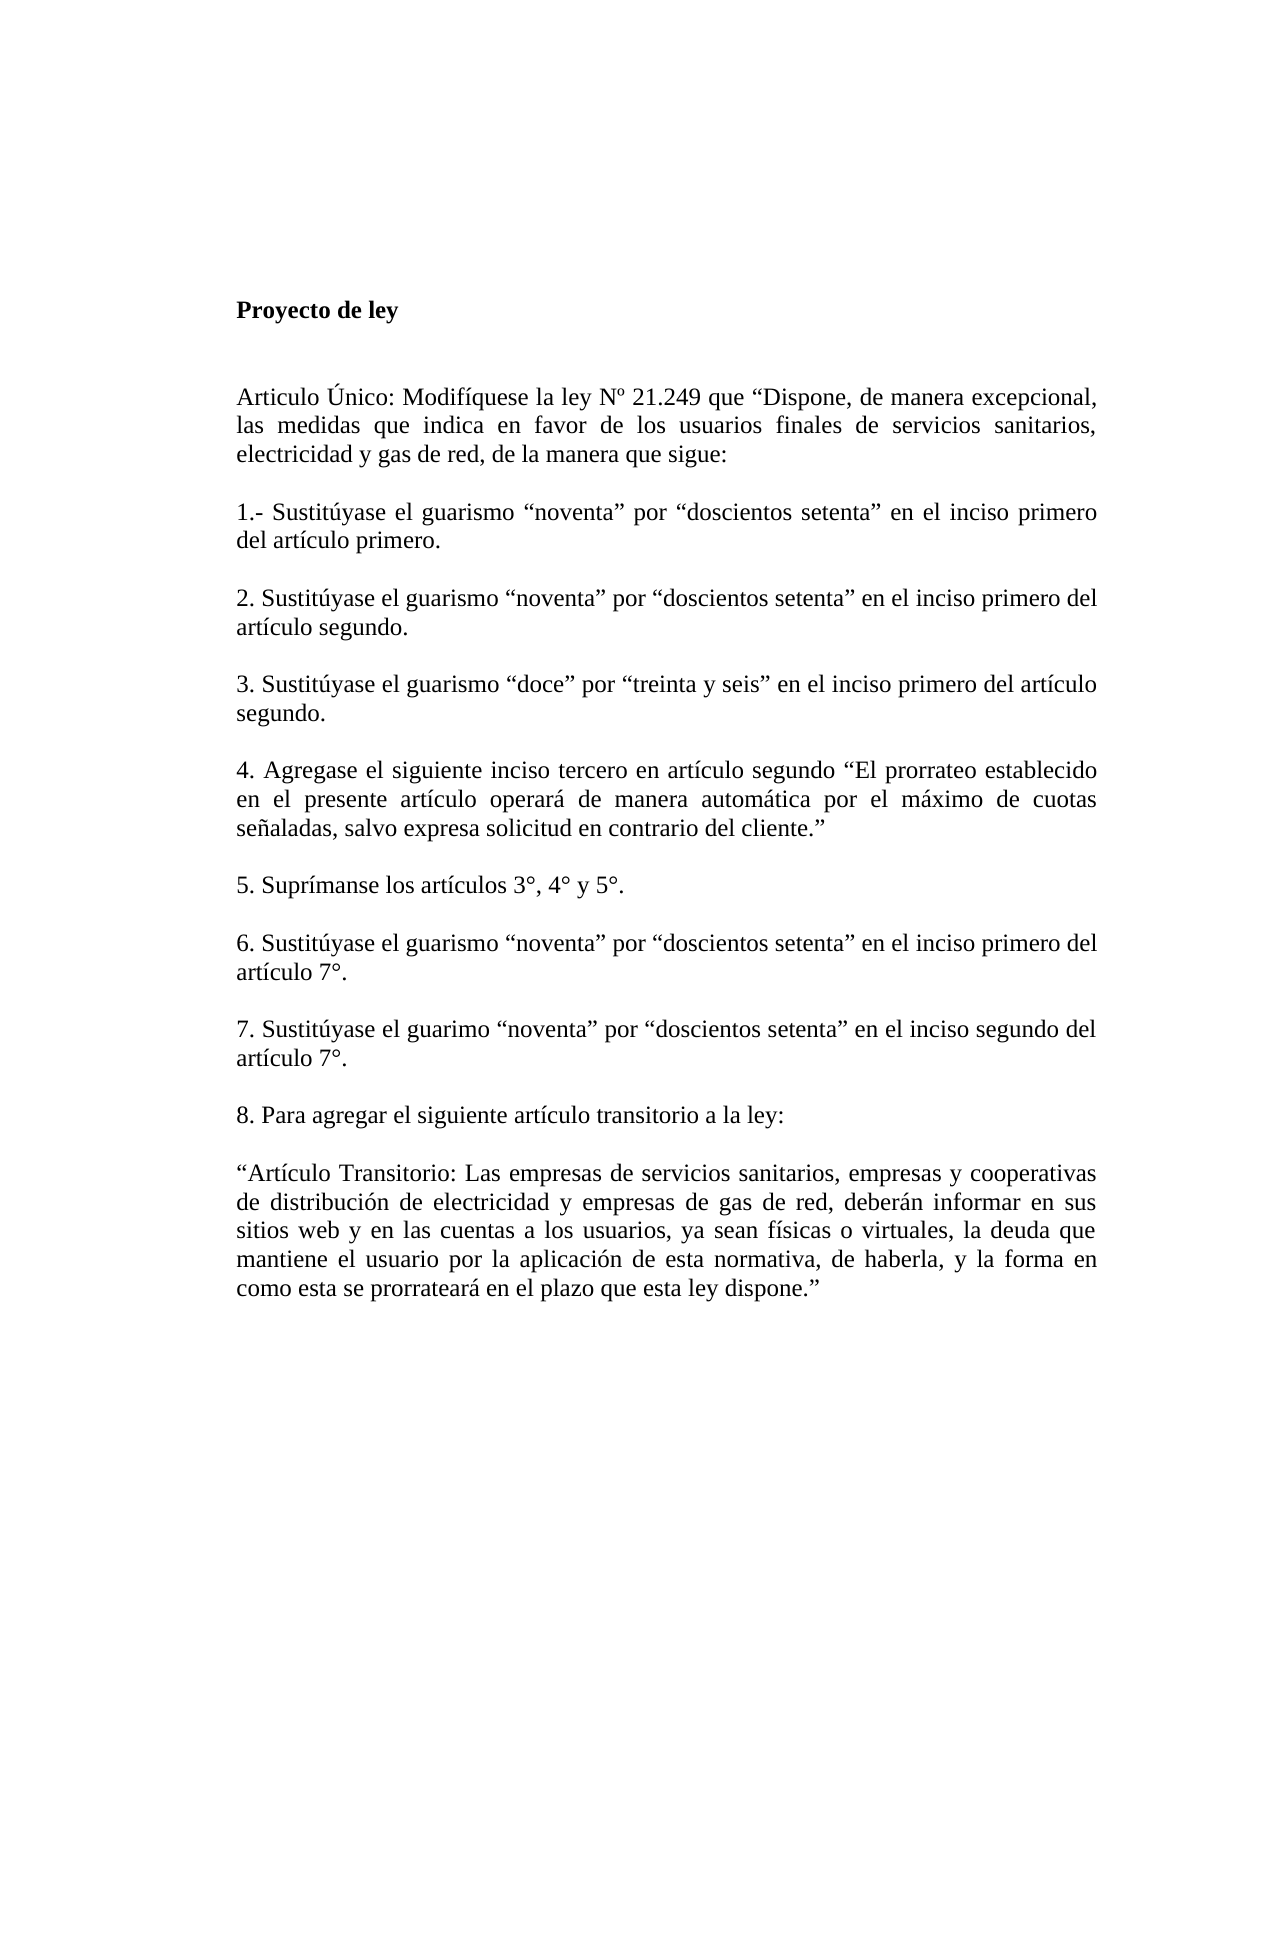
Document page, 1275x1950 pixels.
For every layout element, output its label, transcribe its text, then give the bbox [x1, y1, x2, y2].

text 3. Sustitúyase el guarismo “doce” por “treinta y seis” en el inciso primero del artículo segundo. [236, 669, 1098, 727]
text Articulo Único: Modifíquese la ley Nº 21.249 que “Dispone, de manera excepcional, las medidas que indica en favor de los usuarios finales de servicios sanitarios, electricidad y gas de red, de la manera que sigue: [236, 382, 1098, 468]
text 8. Para agregar el siguiente artículo transitorio a la ley: [236, 1100, 1098, 1129]
text 4. Agregase el siguiente inciso tercero en artículo segundo “El prorrateo establecido en el presente artículo operará de manera automática por el máximo de cuotas señaladas, salvo expresa solicitud en contrario del cliente.” [236, 755, 1098, 842]
text 5. Suprímanse los artículos 3°, 4° y 5°. [236, 870, 1098, 899]
text 2. Sustitúyase el guarismo “noventa” por “doscientos setenta” en el inciso primero del artículo segundo. [236, 583, 1098, 640]
text Proyecto de ley [236, 295, 1098, 324]
text 1.- Sustitúyase el guarismo “noventa” por “doscientos setenta” en el inciso primero del artículo primero. [236, 497, 1098, 554]
text 6. Sustitúyase el guarismo “noventa” por “doscientos setenta” en el inciso primero del artículo 7°. [236, 928, 1098, 985]
text “Artículo Transitorio: Las empresas de servicios sanitarios, empresas y cooperativas de distribución de electricidad y empresas de gas de red, deberán informar en sus sitios web y en las cuentas a los usuarios, ya sean físicas o virtuales, la deuda que mantiene el usuario por la aplicación de esta normativa, de haberla, y la forma en como esta se prorrateará en el plazo que esta ley dispone.” [236, 1158, 1098, 1302]
text 7. Sustitúyase el guarimo “noventa” por “doscientos setenta” en el inciso segundo del artículo 7°. [236, 1014, 1098, 1072]
